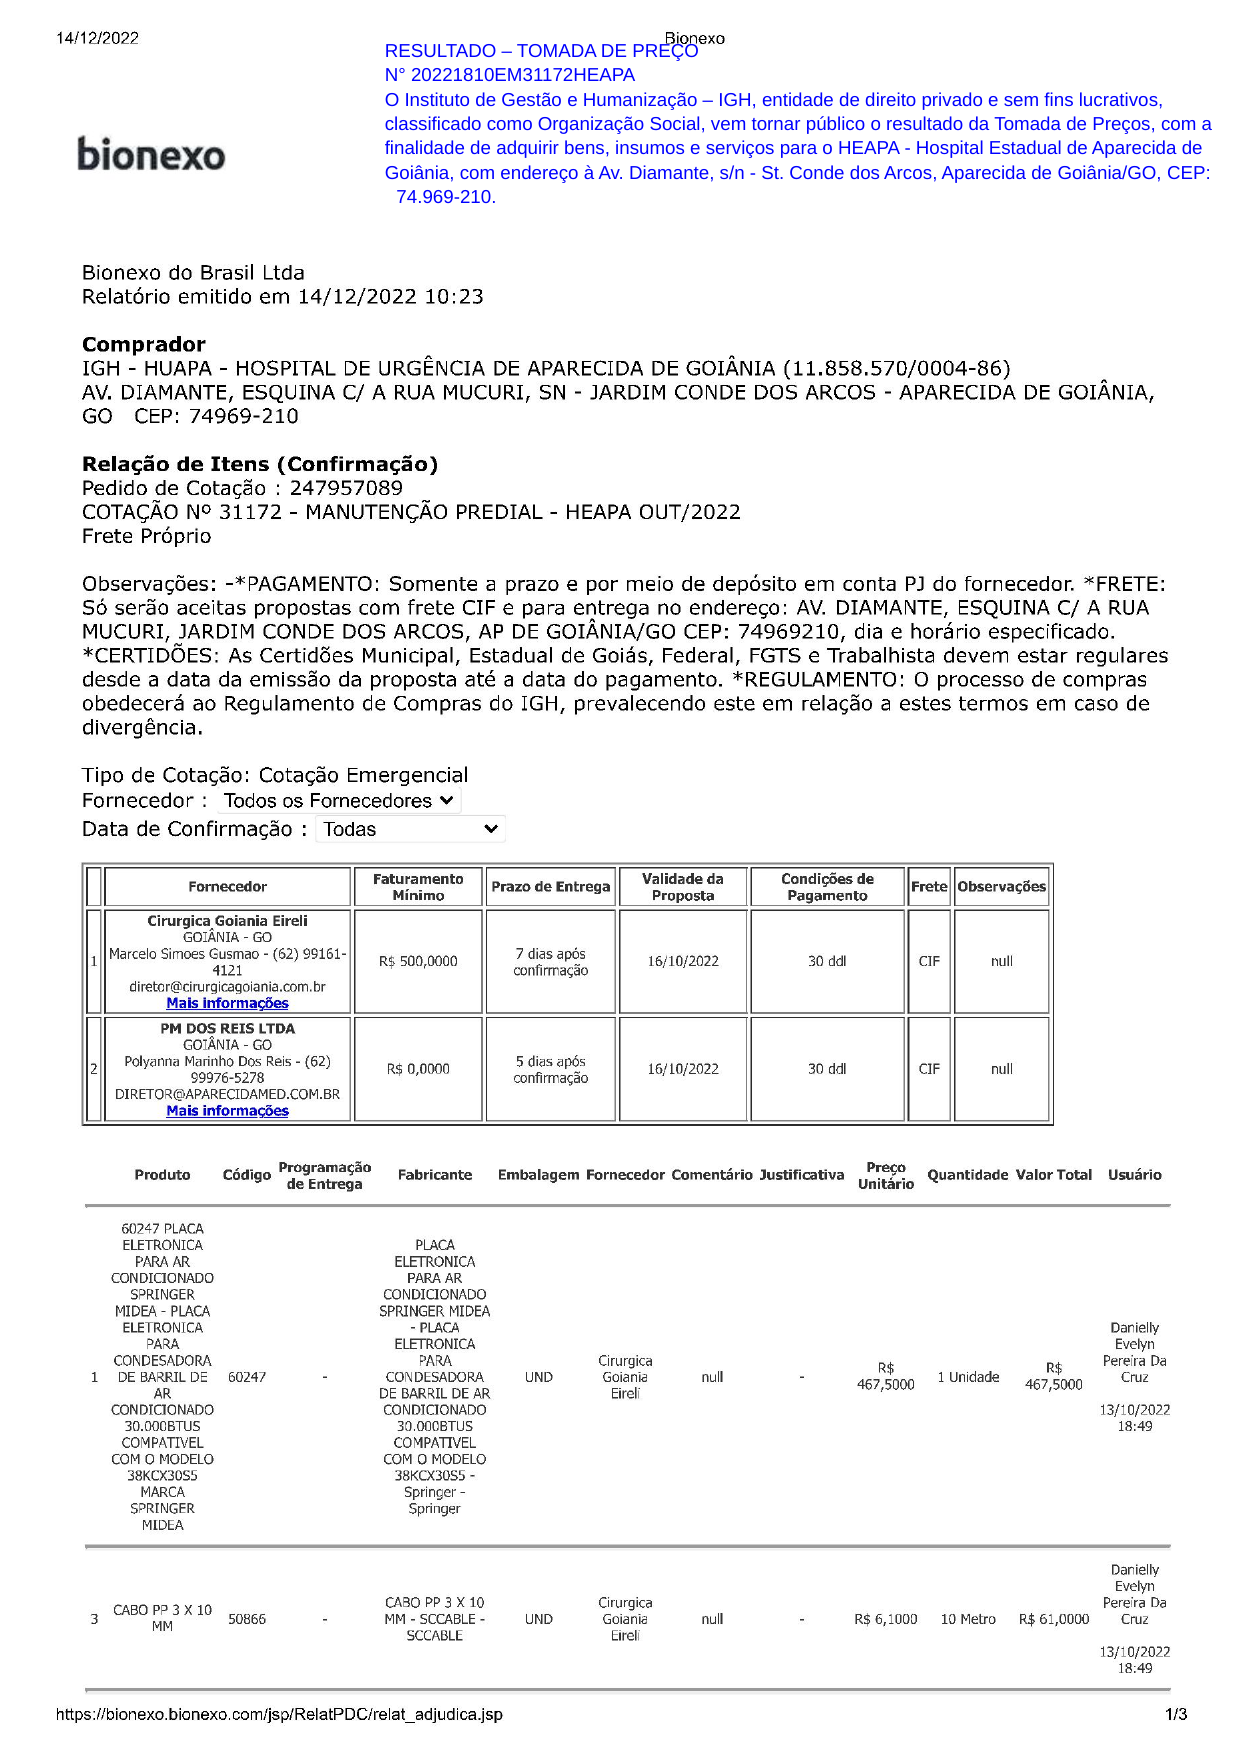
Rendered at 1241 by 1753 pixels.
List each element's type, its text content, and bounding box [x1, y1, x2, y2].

text N° 20221810EM31172HEAPA [384, 65, 1240, 86]
text RESULTADO – TOMADA DE PREÇO [384, 41, 1240, 61]
text finalidade de adquirir bens, insumos e serviços para o HEAPA - Hospital Estadual de Aparecida de [384, 138, 1240, 159]
text Goiânia, com endereço à Av. Diamante, s/n - St. Conde dos Arcos, Aparecida de Goiânia/GO, CEP: [384, 162, 1240, 183]
text O Instituto de Gestão e Humanização – IGH, entidade de direito privado e sem fins lucrativos, [384, 89, 1240, 110]
text classificado como Organização Social, vem tornar público o resultado da Tomada de Preços, com a [384, 114, 1240, 134]
picture [0, 0, 1241, 1753]
text 74.969-210. [396, 187, 521, 208]
